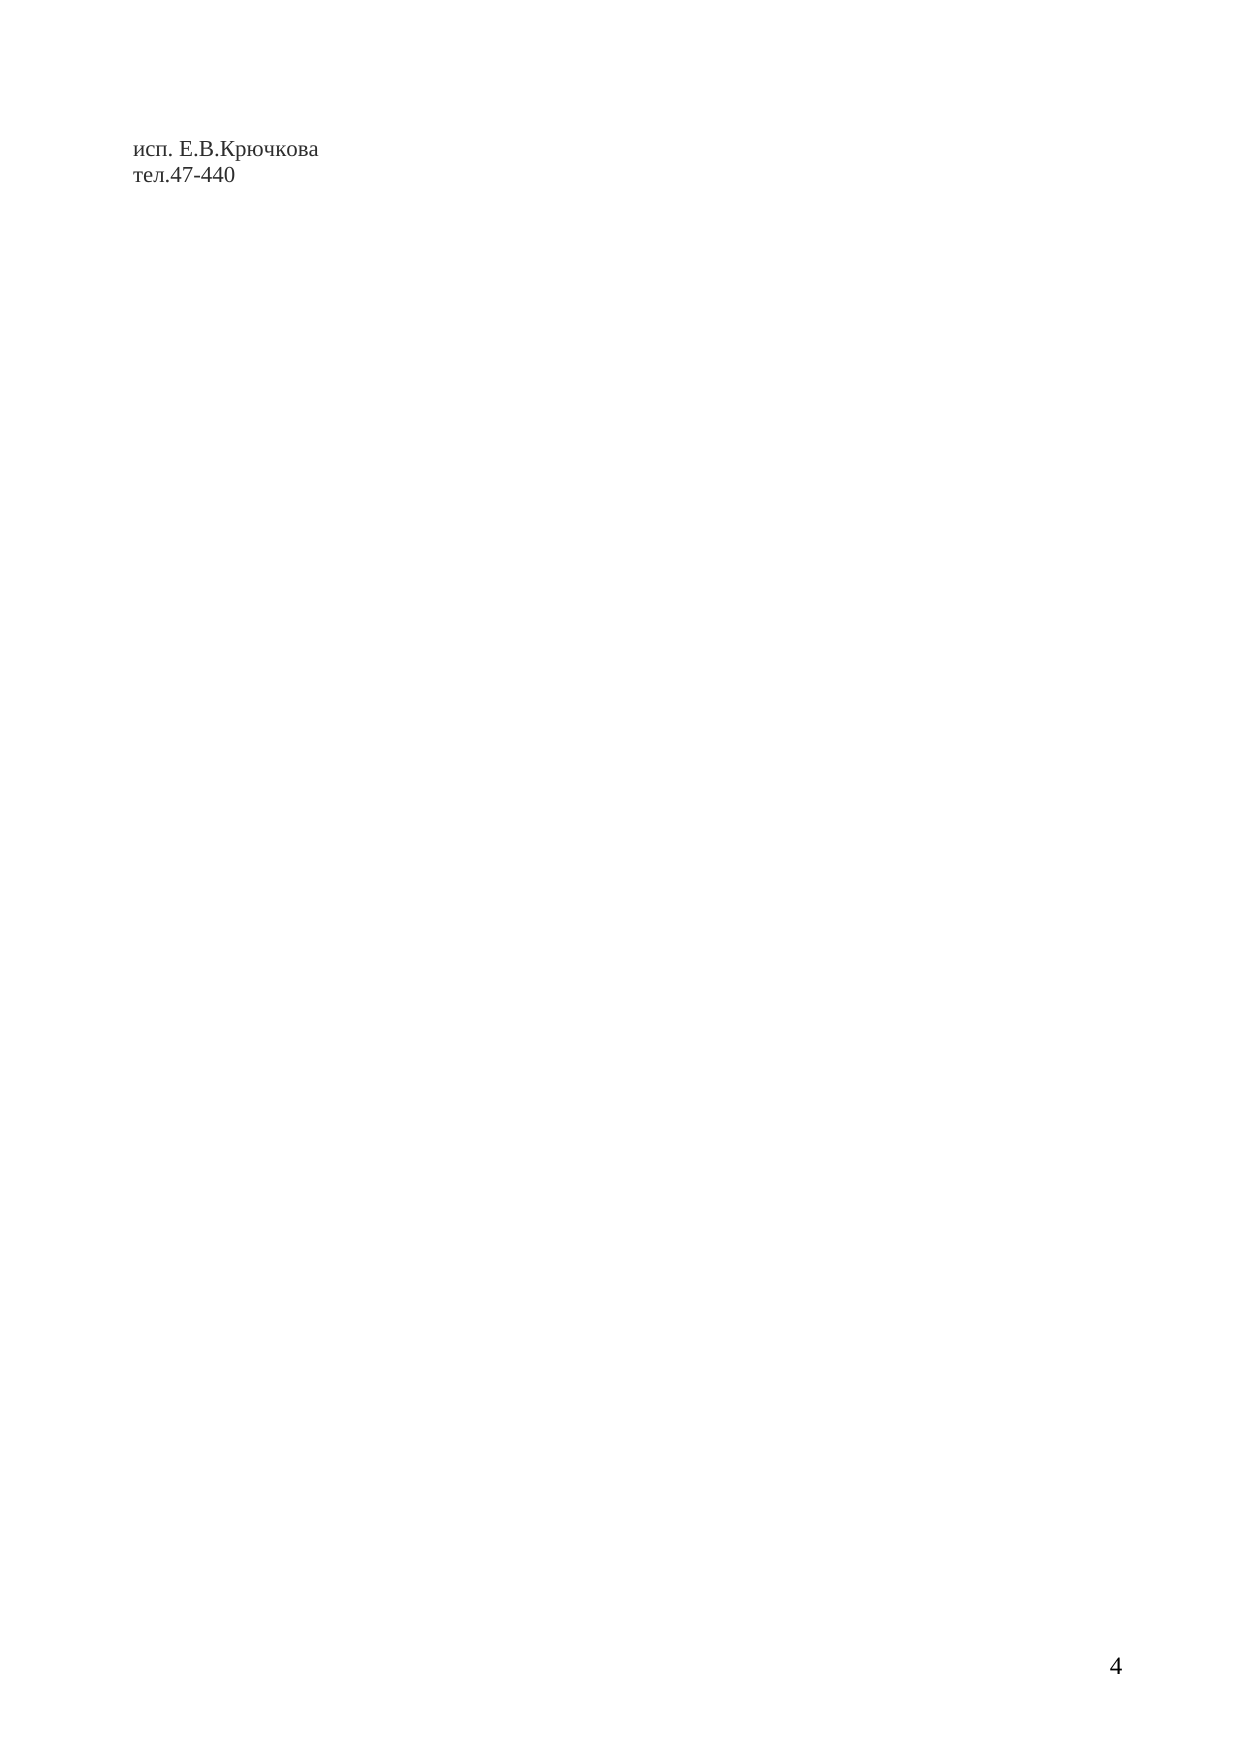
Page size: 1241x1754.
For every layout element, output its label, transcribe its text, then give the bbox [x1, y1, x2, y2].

text исп. Е.В.Крючкова [133, 134, 1122, 161]
text тел.47-440 [133, 161, 1122, 187]
